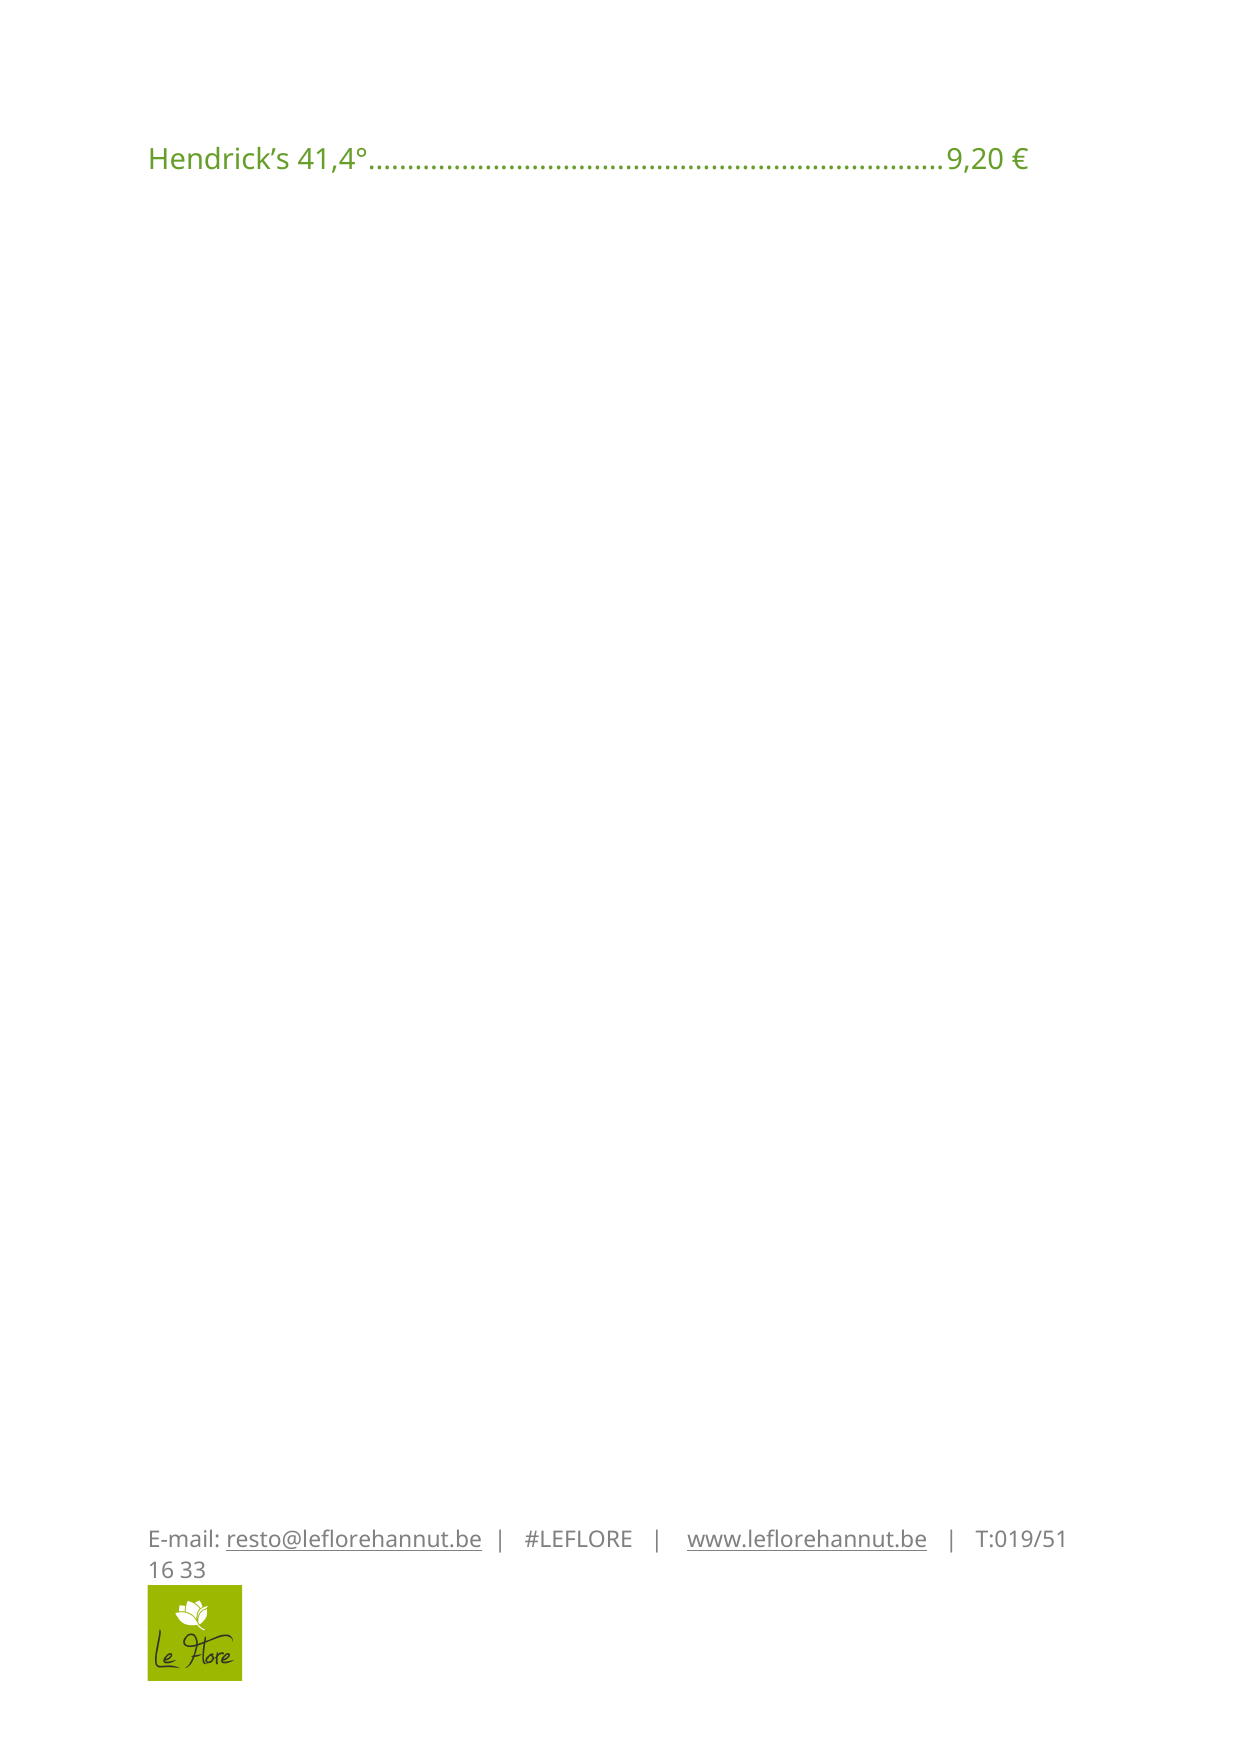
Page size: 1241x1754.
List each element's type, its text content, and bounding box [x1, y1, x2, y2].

picture [147, 1585, 243, 1681]
text Hendrick’s 41,4° 9,20 € [148, 148, 1093, 175]
